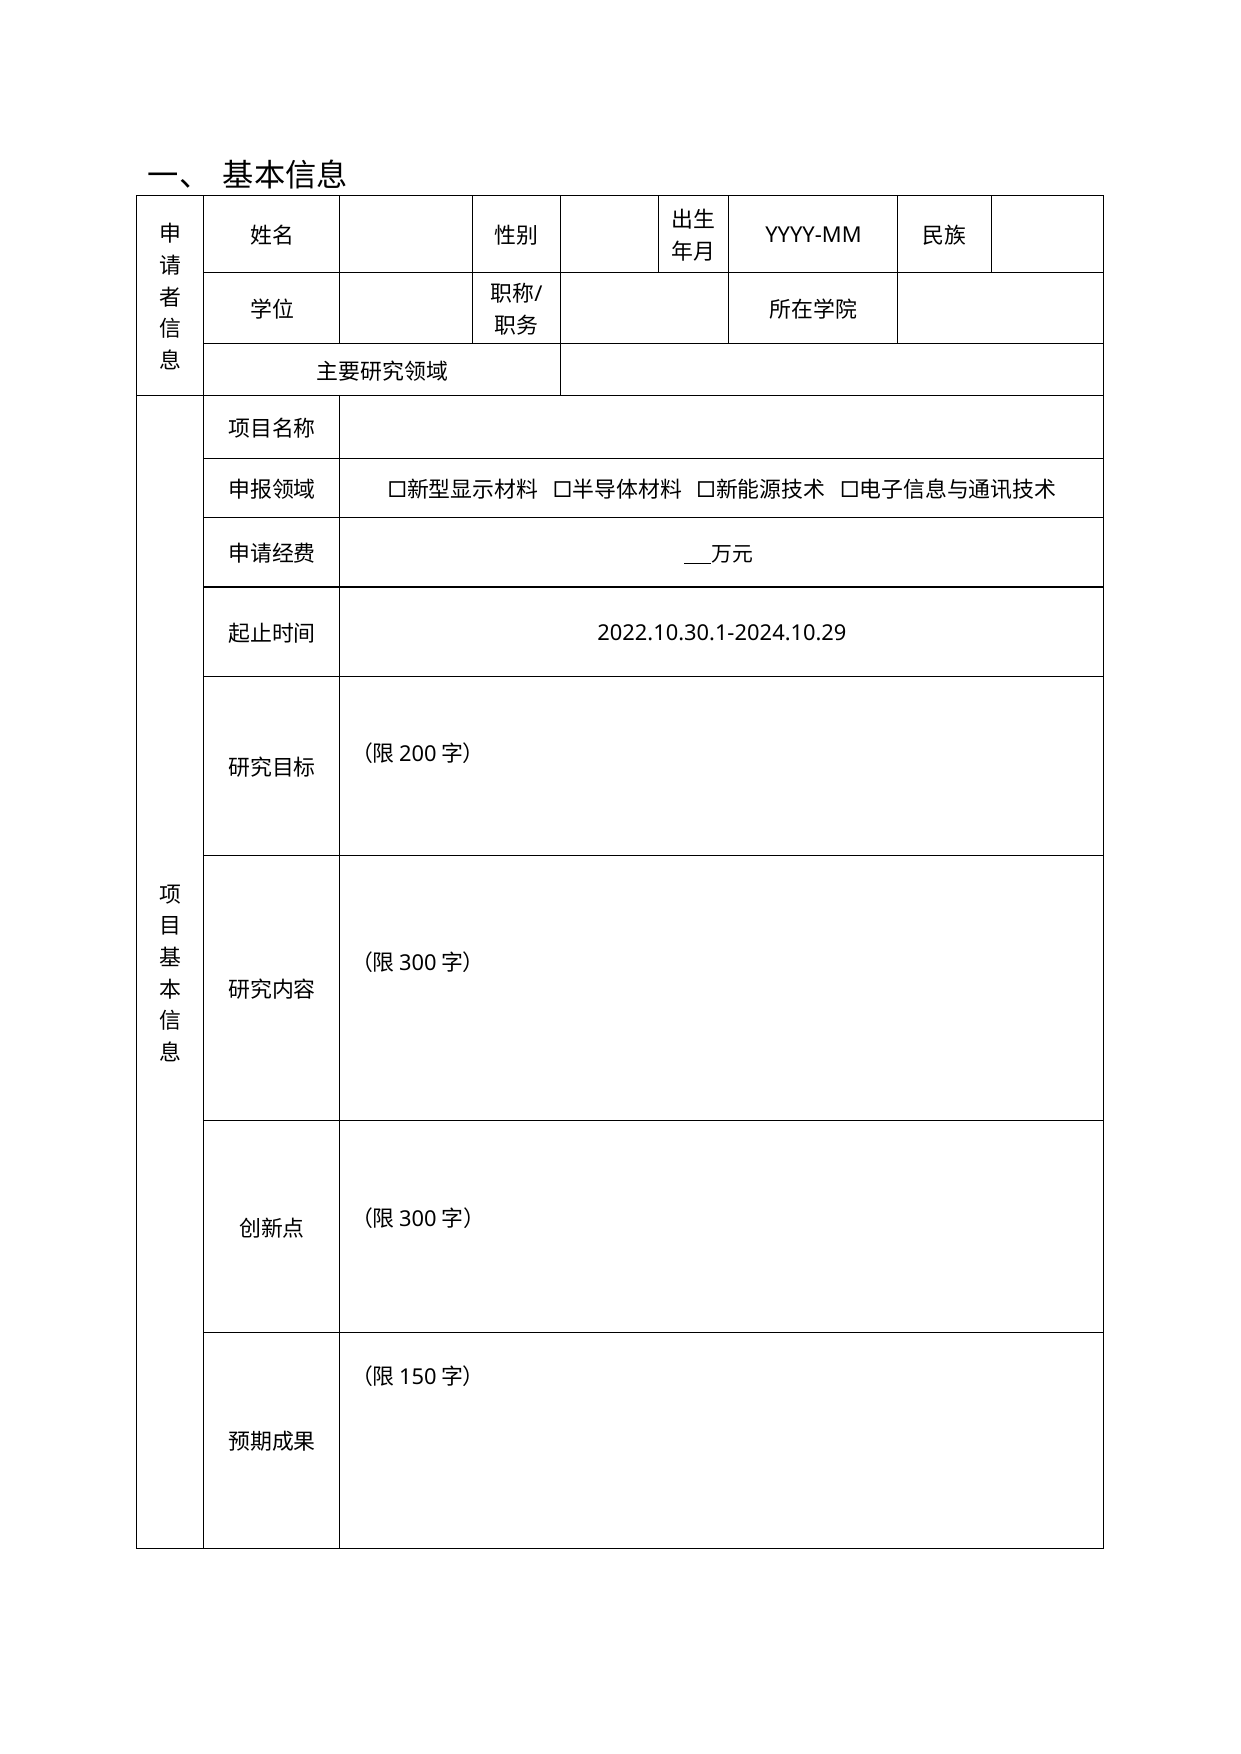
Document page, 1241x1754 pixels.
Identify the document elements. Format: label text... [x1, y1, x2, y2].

table_cell （限150字） [340, 1333, 1103, 1547]
table_cell [561, 273, 728, 343]
table_header 性别 [473, 196, 560, 272]
table_cell 项目名称 [204, 396, 339, 457]
table_cell 2022.10.30.1-2024.10.29 [340, 588, 1103, 676]
table_cell 起止时间 [204, 588, 339, 676]
table_cell [340, 396, 1103, 457]
table_cell 研究内容 [204, 856, 339, 1120]
list 基本信息 [148, 150, 1066, 195]
table_cell 职称/职务 [473, 273, 560, 343]
table_cell [340, 273, 472, 343]
table_cell 所在学院 [729, 273, 897, 343]
table_cell 预期成果 [204, 1333, 339, 1547]
table_cell （限300字） [340, 1121, 1103, 1332]
table_header [340, 196, 472, 272]
table_header YYYY-MM [729, 196, 897, 272]
table_cell （限300字） [340, 856, 1103, 1120]
table_cell 主要研究领域 [204, 344, 560, 395]
table_cell 申报领域 [204, 459, 339, 517]
table_cell 创新点 [204, 1121, 339, 1332]
table_cell 研究目标 [204, 677, 339, 854]
table_cell 万元 [340, 518, 1103, 586]
table_cell [561, 344, 1103, 395]
table_header 出生 年月 [659, 196, 728, 272]
table_cell [898, 273, 1103, 343]
table_header [561, 196, 658, 272]
table_cell 项 目 基 本 信 息 [137, 396, 203, 1547]
table_cell 申请经费 [204, 518, 339, 586]
table_header 姓名 [204, 196, 339, 272]
table_header 申 请 者 信 息 [137, 196, 203, 395]
table_header 民族 [898, 196, 991, 272]
table_cell 新型显示材料 半导体材料 新能源技术 电子信息与通讯技术 [340, 459, 1103, 517]
table_cell （限200字） [340, 677, 1103, 854]
table_cell 学位 [204, 273, 339, 343]
table_header [992, 196, 1103, 272]
